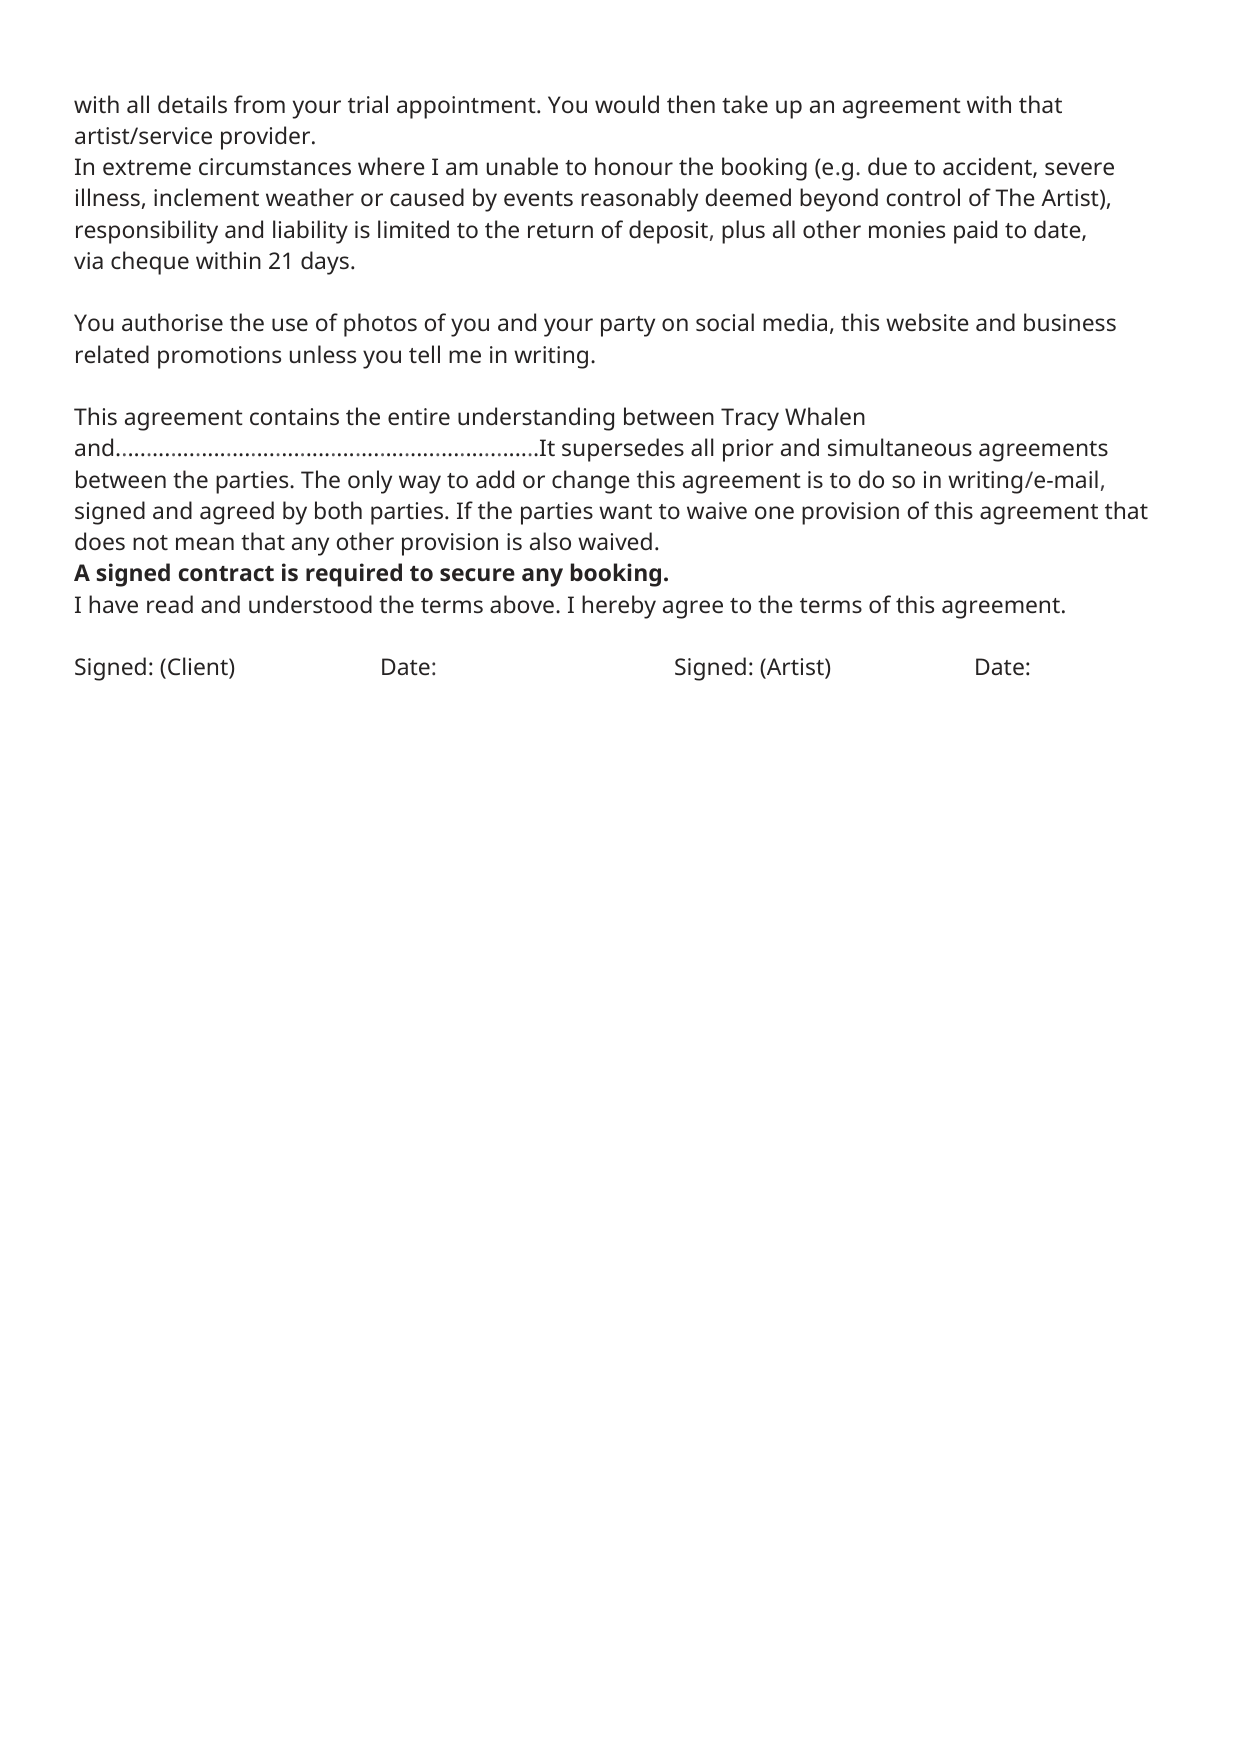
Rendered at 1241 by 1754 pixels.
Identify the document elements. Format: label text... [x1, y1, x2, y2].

text This agreement contains the entire understanding between Tracy Whalen and.....................................................................It supersedes all prior and simultaneous agreements between the parties. The only way to add or change this agreement is to do so in writing/e-mail, signed and agreed by both parties. If the parties want to waive one provision of this agreement that does not mean that any other provision is also waived. [74, 401, 1166, 557]
text I have read and understood the terms above. I hereby agree to the terms of this agreement. [74, 589, 1166, 620]
text A signed contract is required to secure any booking. [74, 557, 1166, 589]
text In extreme circumstances where I am unable to honour the booking (e.g. due to accident, severe illness, inclement weather or caused by events reasonably deemed beyond control of The Artist), responsibility and liability is limited to the return of deposit, plus all other monies paid to date, [74, 151, 1166, 245]
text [74, 89, 1166, 151]
text You authorise the use of photos of you and your party on social media, this website and business related promotions unless you tell me in writing. [74, 307, 1166, 370]
text via cheque within 21 days. [74, 245, 1166, 276]
text Signed: (Client) Date: Signed: (Artist) Date: [74, 651, 1166, 682]
